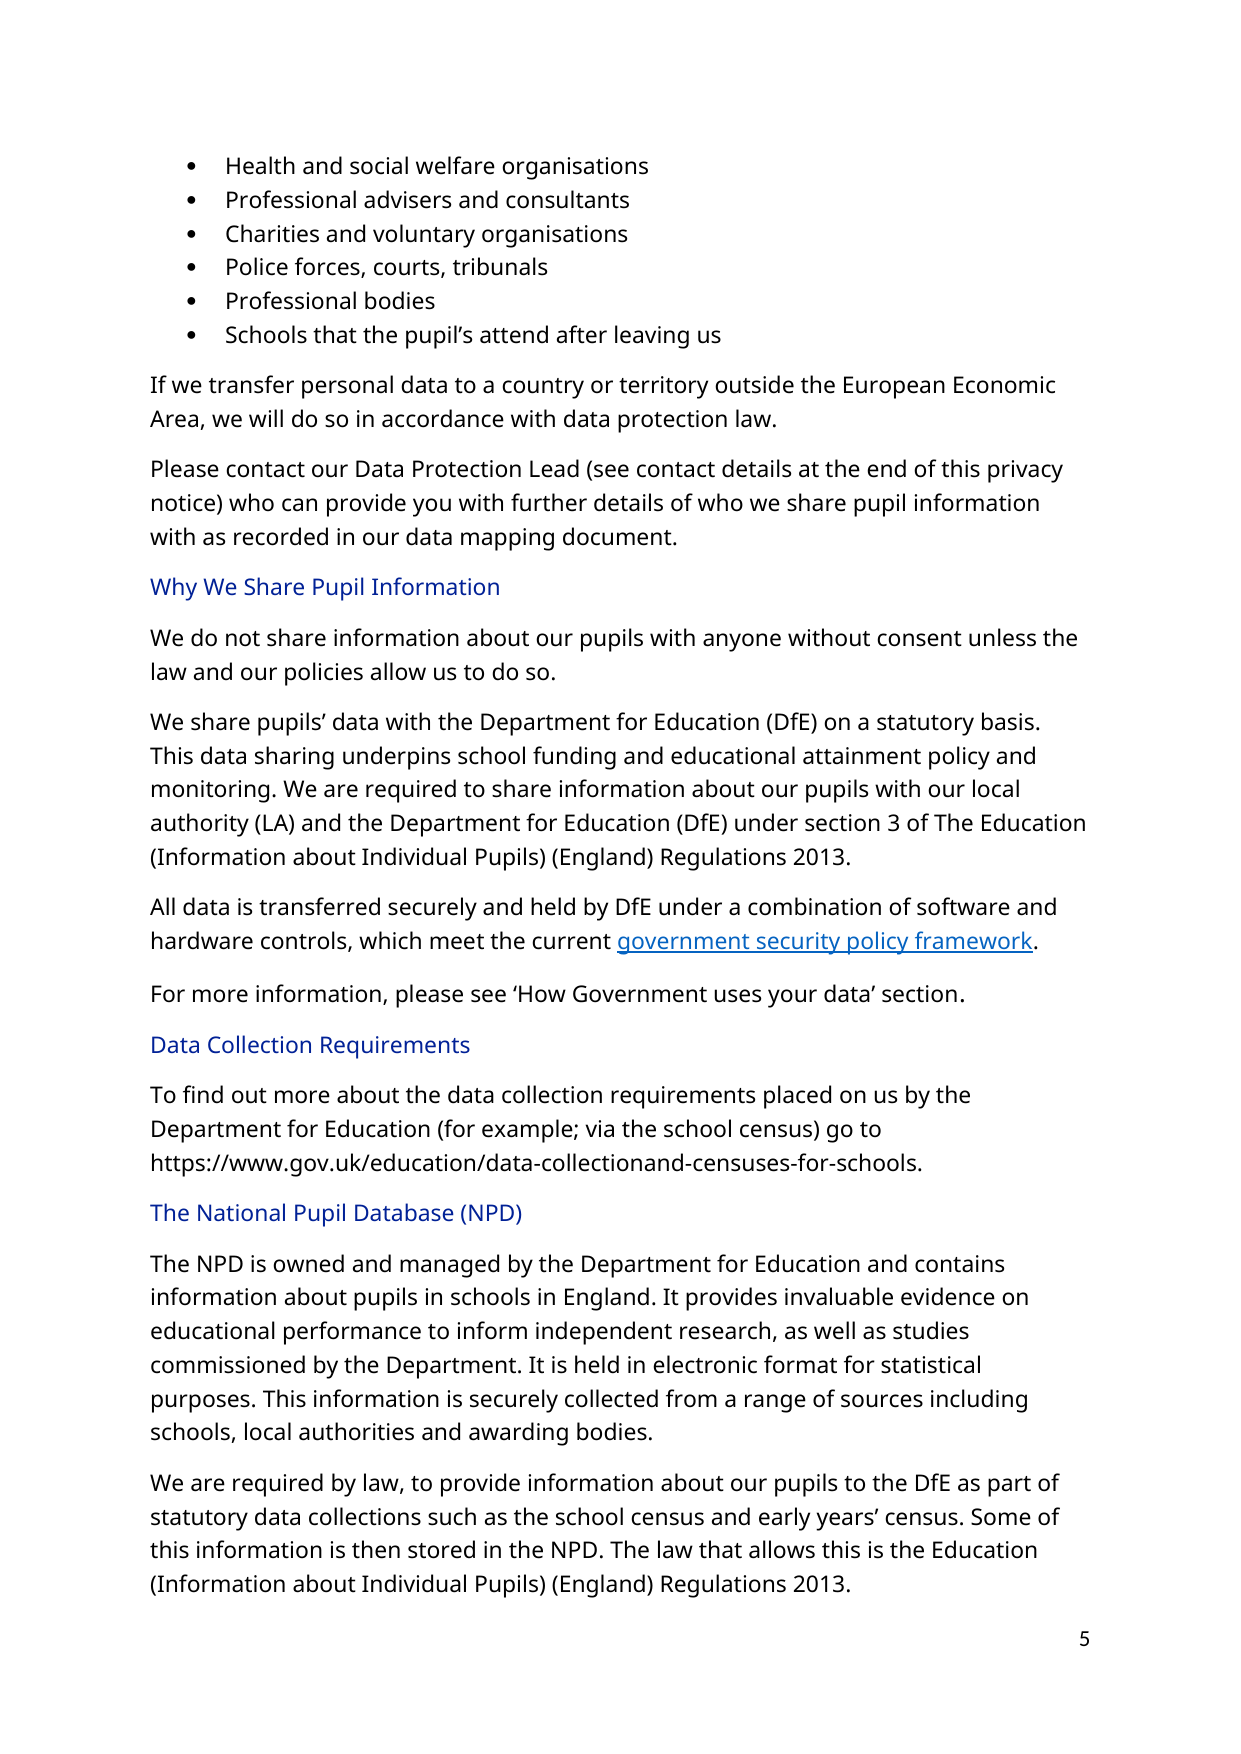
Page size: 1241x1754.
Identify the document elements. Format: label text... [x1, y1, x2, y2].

text We do not share information about our pupils with anyone without consent unless the law and our policies allow us to do so. [150, 622, 1090, 687]
list Professional bodies [187, 285, 1090, 316]
list Health and social welfare organisations [187, 150, 1090, 181]
text For more information, please see ‘How Government uses your data’ section. [150, 975, 1090, 1009]
text Please contact our Data Protection Lead (see contact details at the end of this privacy notice) who can provide you with further details of who we share pupil information with as recorded in our data mapping document. [150, 453, 1090, 552]
text Why We Share Pupil Information [150, 571, 1090, 602]
list Professional advisers and consultants [187, 184, 1090, 215]
text We share pupils’ data with the Department for Education (DfE) on a statutory basis. This data sharing underpins school funding and educational attainment policy and monitoring. We are required to share information about our pupils with our local authority (LA) and the Department for Education (DfE) under section 3 of The Education (Information about Individual Pupils) (England) Regulations 2013. [150, 706, 1090, 872]
text We are required by law, to provide information about our pupils to the DfE as part of statutory data collections such as the school census and early years’ census. Some of this information is then stored in the NPD. The law that allows this is the Education (Information about Individual Pupils) (England) Regulations 2013. [150, 1467, 1090, 1599]
text To find out more about the data collection requirements placed on us by the Department for Education (for example; via the school census) go to https://www.gov.uk/education/data-collectionand-censuses-for-schools. [150, 1079, 1090, 1178]
text The National Pupil Database (NPD) [150, 1197, 1090, 1228]
list Charities and voluntary organisations [187, 217, 1090, 249]
list Schools that the pupil’s attend after leaving us [187, 319, 1090, 350]
list Police forces, courts, tribunals [187, 251, 1090, 282]
text If we transfer personal data to a country or territory outside the European Economic Area, we will do so in accordance with data protection law. [150, 369, 1090, 434]
text All data is transferred securely and held by DfE under a combination of software and hardware controls, which meet the current government security policy framework. [150, 891, 1090, 956]
text The NPD is owned and managed by the Department for Education and contains information about pupils in schools in England. It provides invaluable evidence on educational performance to inform independent research, as well as studies commissioned by the Department. It is held in electronic format for statistical purposes. This information is securely collected from a range of sources including schools, local authorities and awarding bodies. [150, 1248, 1090, 1448]
text Data Collection Requirements [150, 1029, 1090, 1060]
